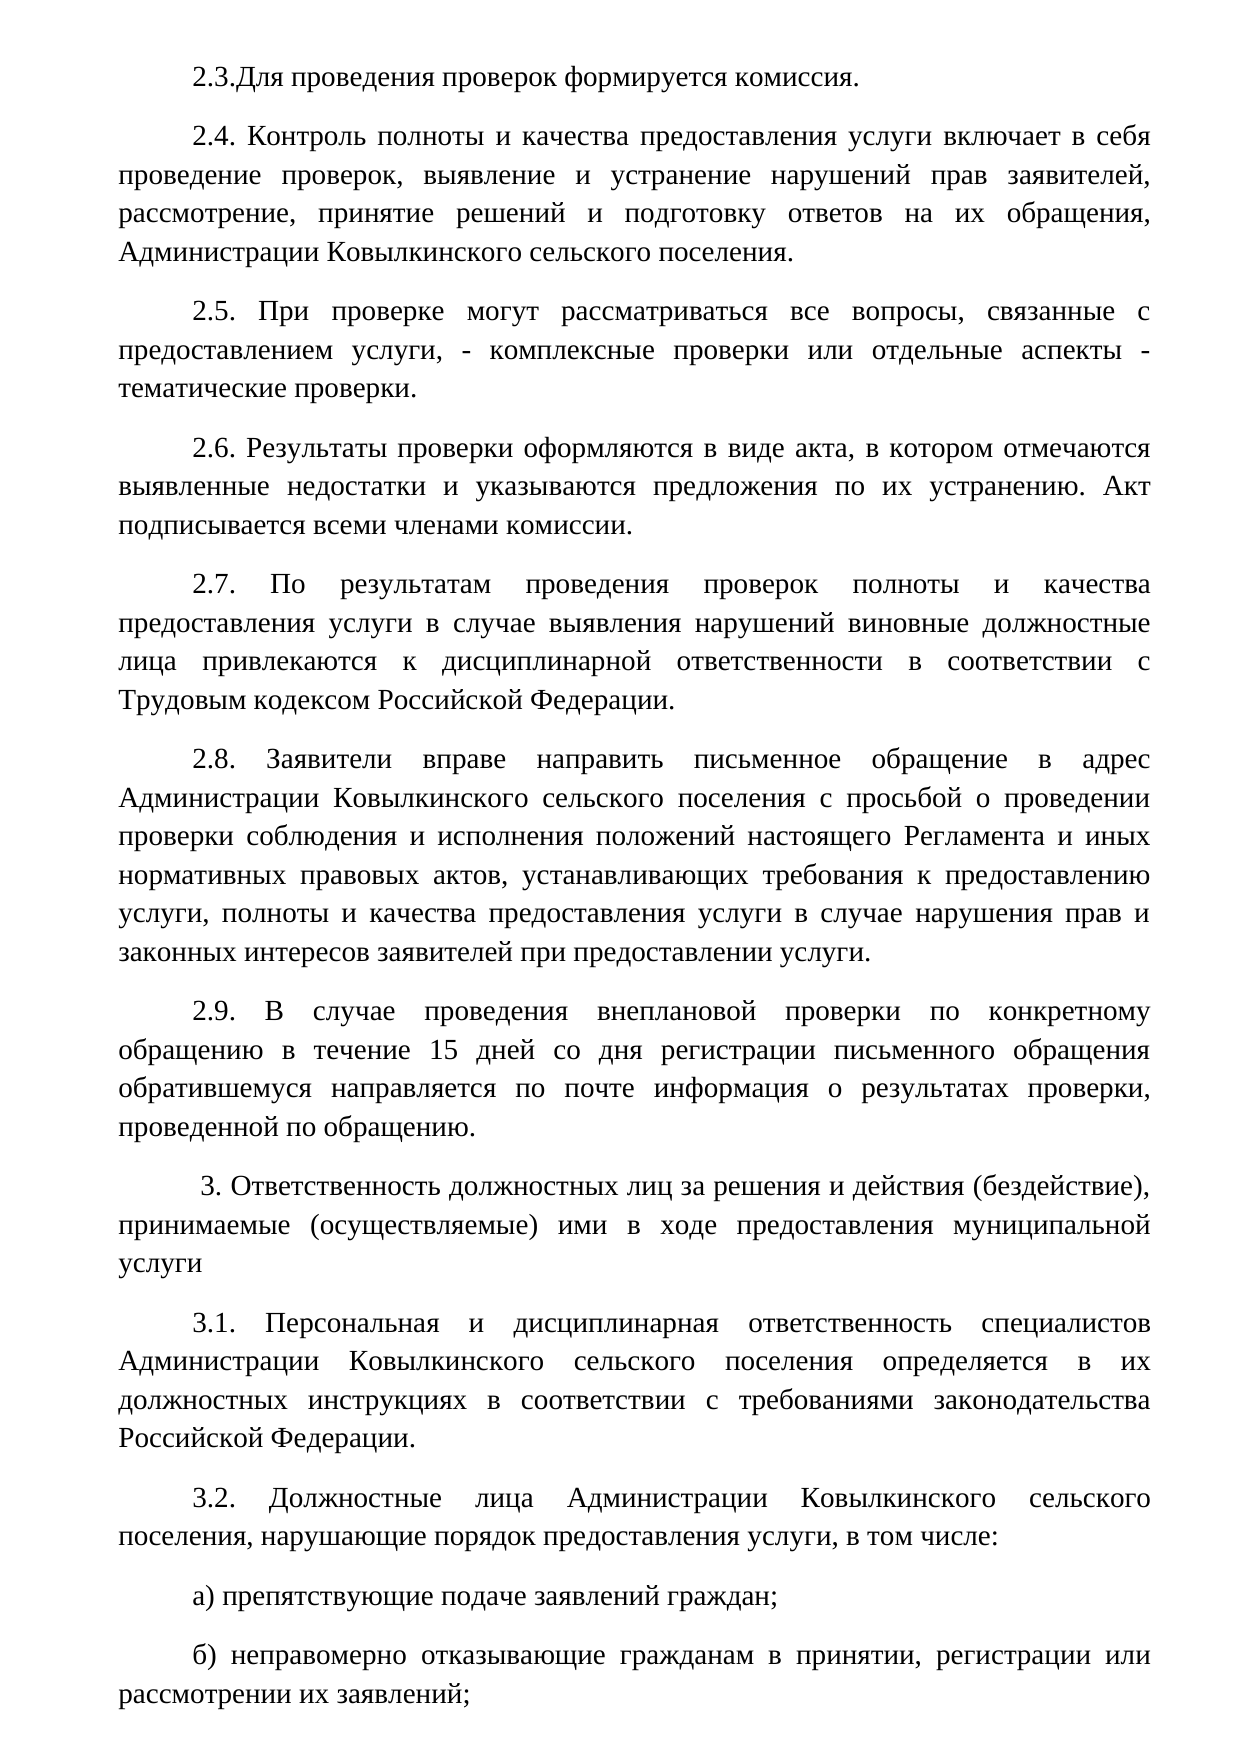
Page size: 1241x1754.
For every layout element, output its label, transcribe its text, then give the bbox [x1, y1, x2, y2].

text 2.3.Для проведения проверок формируется комиссия. [118, 59, 1152, 93]
text 2.7. По результатам проведения проверок полноты и качества предоставления услуги в случае выявления нарушений виновные должностные лица привлекаются к дисциплинарной ответственности в соответствии с Трудовым кодексом Российской Федерации. [118, 566, 1152, 716]
text 2.9. В случае проведения внеплановой проверки по конкретному обращению в течение 15 дней со дня регистрации письменного обращения обратившемуся направляется по почте информация о результатах проверки, проведенной по обращению. [118, 993, 1152, 1143]
text 2.4. Контроль полноты и качества предоставления услуги включает в себя проведение проверок, выявление и устранение нарушений прав заявителей, рассмотрение, принятие решений и подготовку ответов на их обращения, Администрации Ковылкинского сельского поселения. [118, 118, 1152, 268]
text 3.2. Должностные лица Администрации Ковылкинского сельского поселения, нарушающие порядок предоставления услуги, в том числе: [118, 1480, 1152, 1552]
text а) препятствующие подаче заявлений граждан; [118, 1578, 1152, 1611]
text б) неправомерно отказывающие гражданам в принятии, регистрации или рассмотрении их заявлений; [118, 1637, 1152, 1709]
text 3.1. Персональная и дисциплинарная ответственность специалистов Администрации Ковылкинского сельского поселения определяется в их должностных инструкциях в соответствии с требованиями законодательства Российской Федерации. [118, 1305, 1152, 1454]
text 2.6. Результаты проверки оформляются в виде акта, в котором отмечаются выявленные недостатки и указываются предложения по их устранению. Акт подписывается всеми членами комиссии. [118, 430, 1152, 541]
text 3. Ответственность должностных лиц за решения и действия (бездействие), принимаемые (осуществляемые) ими в ходе предоставления муниципальной услуги [118, 1168, 1152, 1279]
text 2.5. При проверке могут рассматриваться все вопросы, связанные с предоставлением услуги, - комплексные проверки или отдельные аспекты - тематические проверки. [118, 293, 1152, 404]
text 2.8. Заявители вправе направить письменное обращение в адрес Администрации Ковылкинского сельского поселения с просьбой о проведении проверки соблюдения и исполнения положений настоящего Регламента и иных нормативных правовых актов, устанавливающих требования к предоставлению услуги, полноты и качества предоставления услуги в случае нарушения прав и законных интересов заявителей при предоставлении услуги. [118, 741, 1152, 968]
